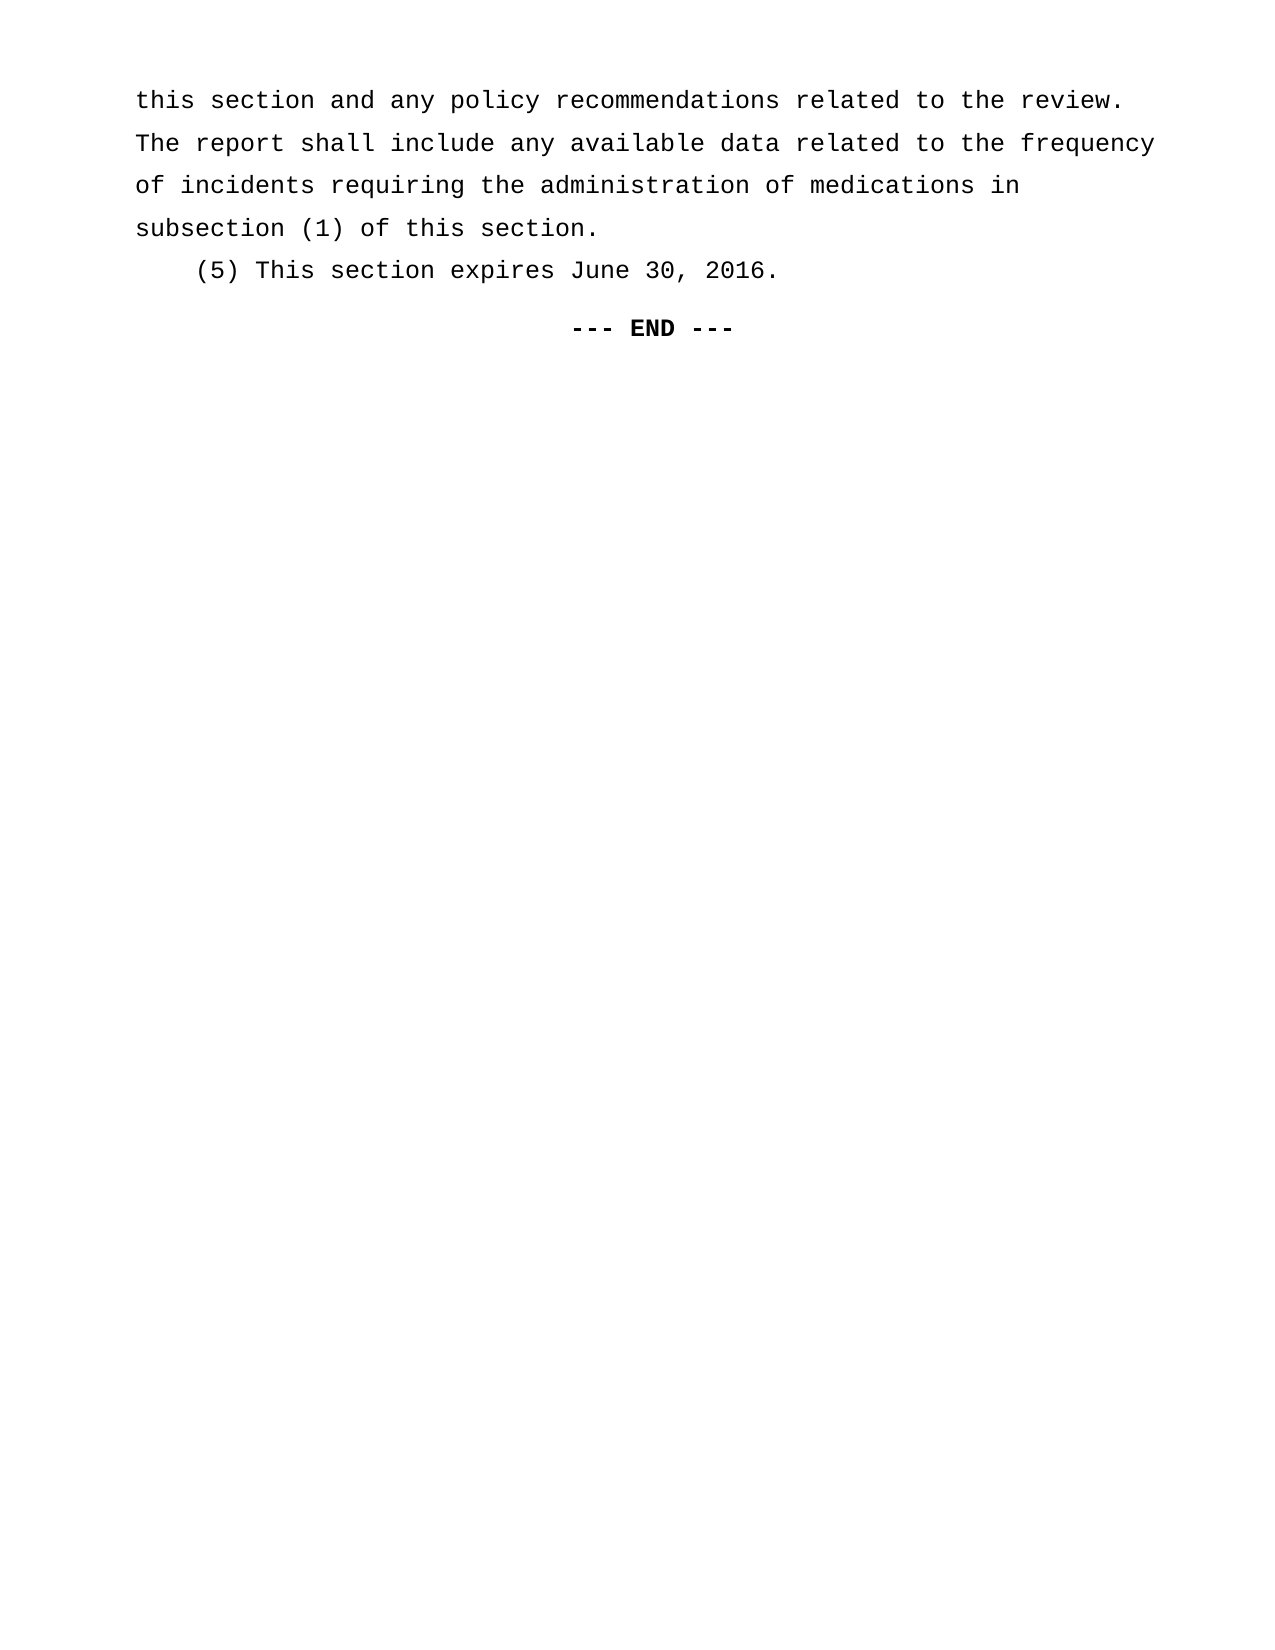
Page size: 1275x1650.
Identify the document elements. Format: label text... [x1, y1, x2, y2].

text (5) This section expires June 30, 2016. [135, 245, 1170, 287]
text --- END --- [135, 316, 1170, 344]
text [135, 75, 1170, 245]
